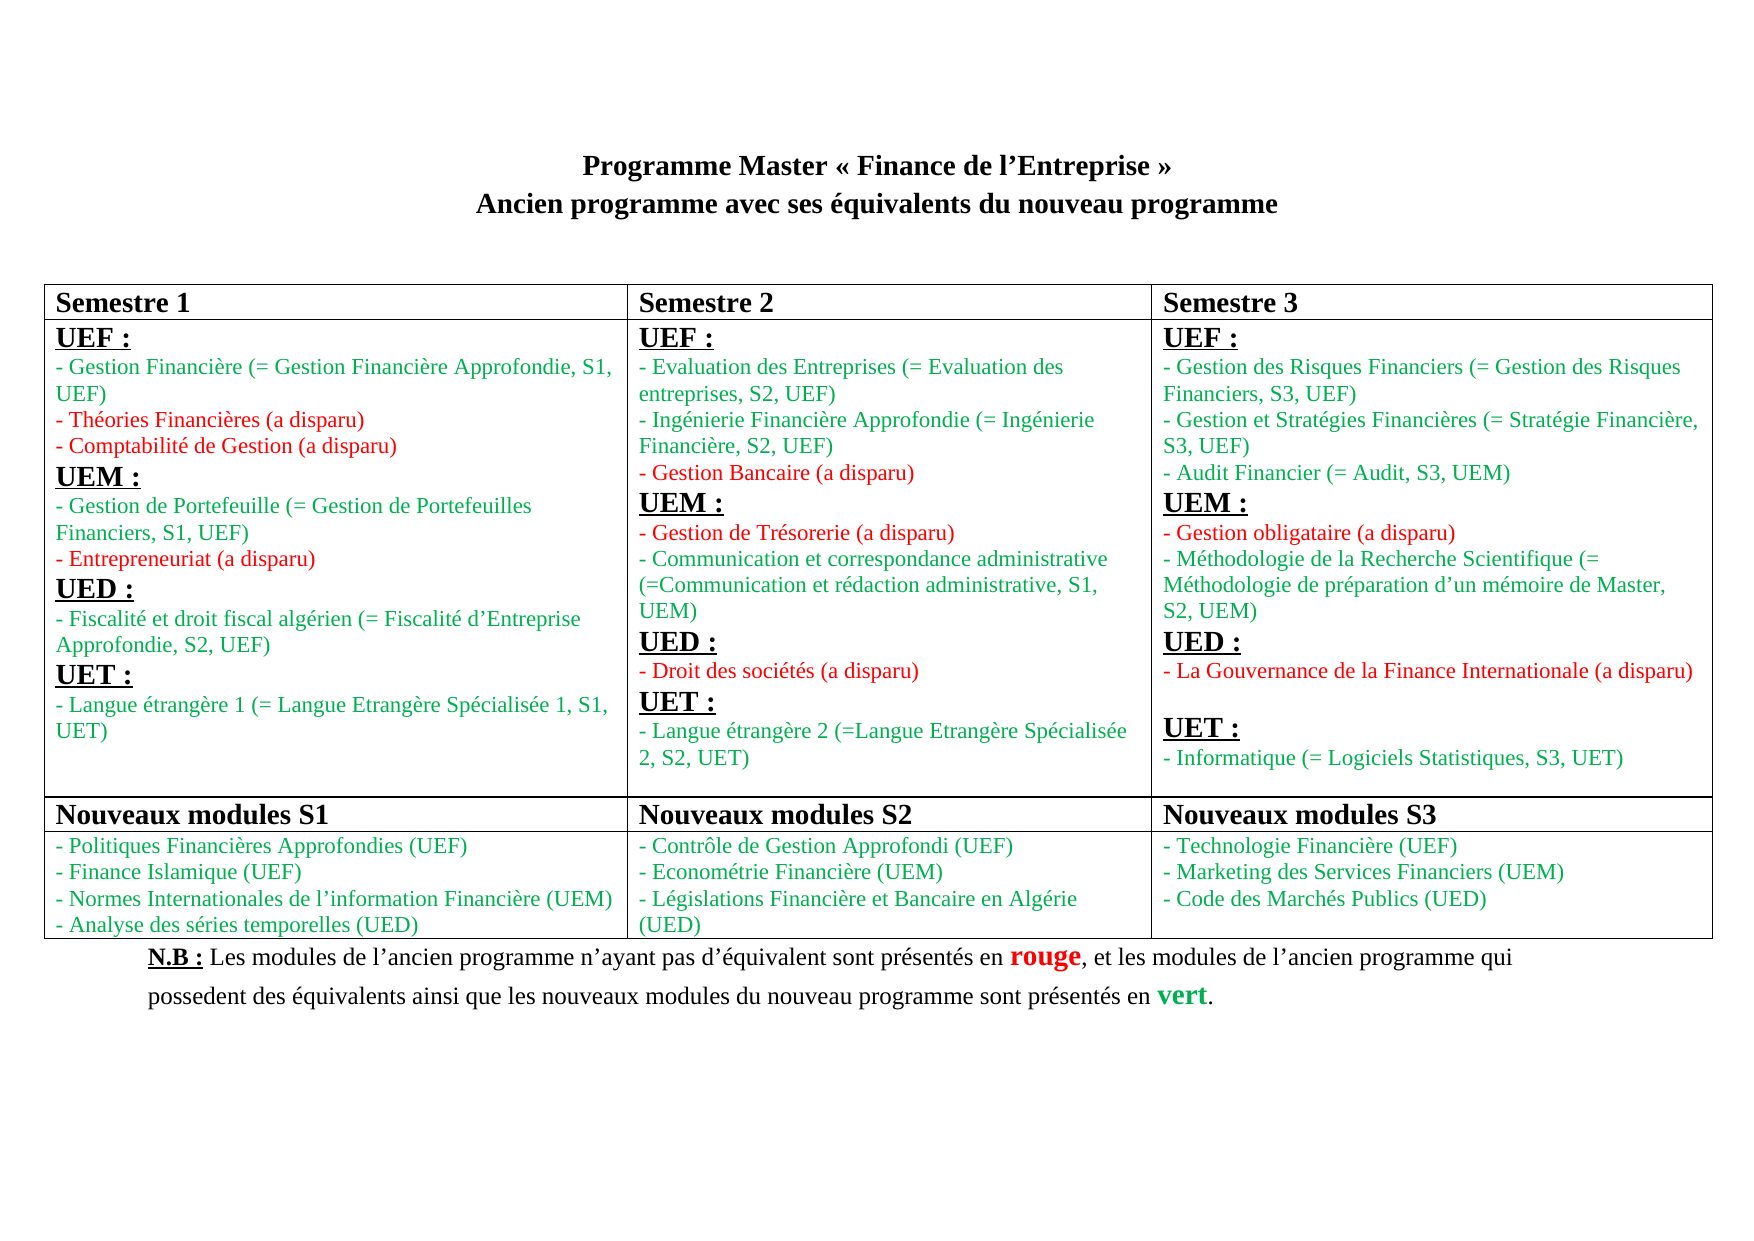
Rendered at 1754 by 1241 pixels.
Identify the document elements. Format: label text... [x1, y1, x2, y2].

table_cell Nouveaux modules S2 [628, 798, 1151, 831]
table_cell Nouveaux modules S3 [1152, 798, 1712, 831]
table_cell - Contrôle de Gestion Approfondi (UEF) - Econométrie Financière (UEM) - Législations Financière et Bancaire en Algérie (UED) [628, 832, 1151, 937]
table_header Semestre 3 [1152, 285, 1712, 319]
table_cell UEF : - Gestion des Risques Financiers (= Gestion des Risques Financiers, S3, UEF) - Gestion et Stratégies Financières (= Stratégie Financière, S3, UEF) - Audit Financier (= Audit, S3, UEM) UEM : - Gestion obligataire (a disparu) - Méthodologie de la Recherche Scientifique (= Méthodologie de préparation d’un mémoire de Master, S2, UEM) UED : - La Gouvernance de la Finance Internationale (a disparu) UET : - Informatique (= Logiciels Statistiques, S3, UET) [1152, 320, 1712, 796]
text N.B : Les modules de l’ancien programme n’ayant pas d’équivalent sont présentés en rouge, et les modules de l’ancien programme qui possedent des équivalents ainsi que les nouveaux modules du nouveau programme sont présentés en vert. [148, 939, 1606, 1011]
text Ancien programme avec ses équivalents du nouveau programme [148, 186, 1606, 220]
table_cell - Politiques Financières Approfondies (UEF) - Finance Islamique (UEF) - Normes Internationales de l’information Financière (UEM) - Analyse des séries temporelles (UED) [45, 832, 627, 937]
table_cell Nouveaux modules S1 [45, 798, 627, 831]
table_header Semestre 1 [45, 285, 627, 319]
text Programme Master « Finance de l’Entreprise » [148, 148, 1606, 181]
table_header Semestre 2 [628, 285, 1151, 319]
table_cell - Technologie Financière (UEF) - Marketing des Services Financiers (UEM) - Code des Marchés Publics (UED) [1152, 832, 1712, 937]
table_cell UEF : - Evaluation des Entreprises (= Evaluation des entreprises, S2, UEF) - Ingénierie Financière Approfondie (= Ingénierie Financière, S2, UEF) - Gestion Bancaire (a disparu) UEM : - Gestion de Trésorerie (a disparu) - Communication et correspondance administrative (=Communication et rédaction administrative, S1, UEM) UED : - Droit des sociétés (a disparu) UET : - Langue étrangère 2 (=Langue Etrangère Spécialisée 2, S2, UET) [628, 320, 1151, 796]
table_cell UEF : - Gestion Financière (= Gestion Financière Approfondie, S1, UEF) - Théories Financières (a disparu) - Comptabilité de Gestion (a disparu) UEM : - Gestion de Portefeuille (= Gestion de Portefeuilles Financiers, S1, UEF) - Entrepreneuriat (a disparu) UED : - Fiscalité et droit fiscal algérien (= Fiscalité d’Entreprise Approfondie, S2, UEF) UET : - Langue étrangère 1 (= Langue Etrangère Spécialisée 1, S1, UET) [45, 320, 627, 796]
